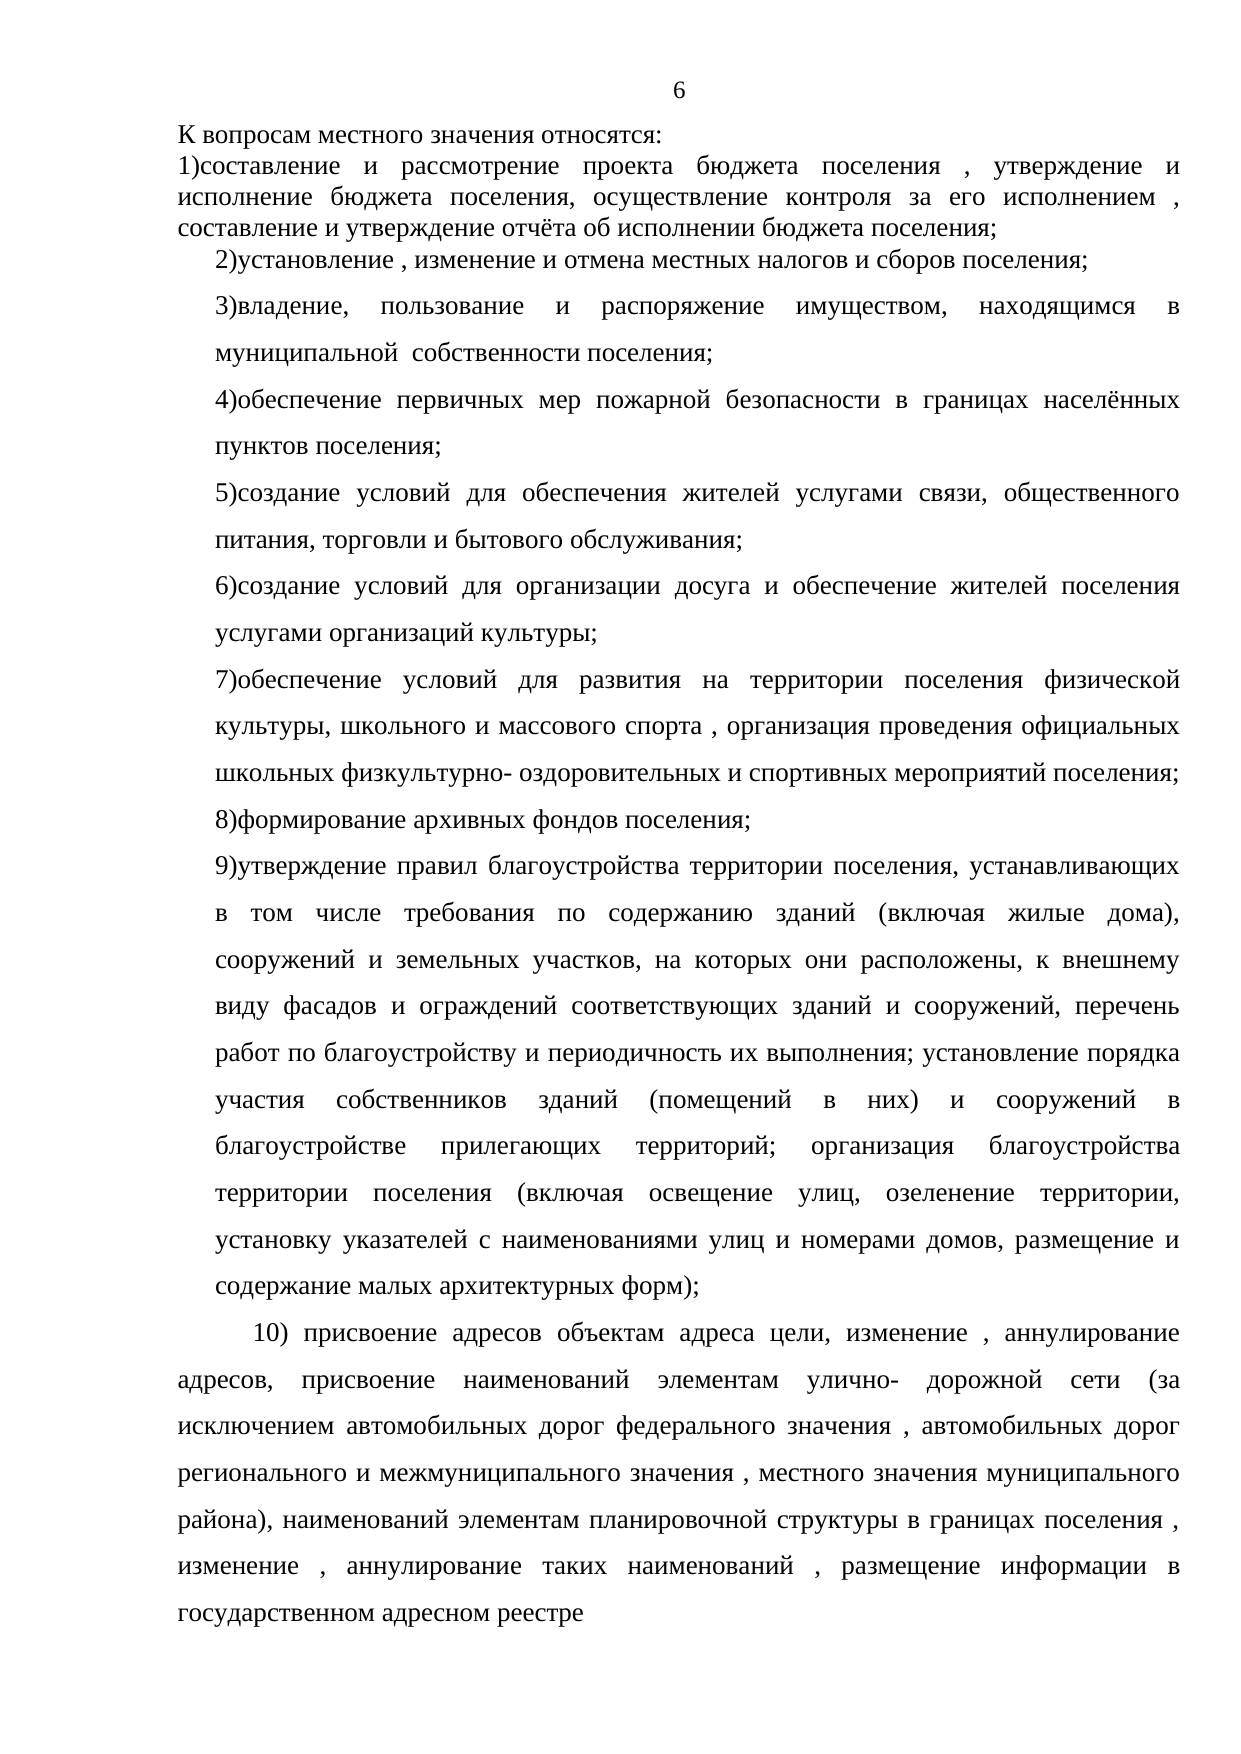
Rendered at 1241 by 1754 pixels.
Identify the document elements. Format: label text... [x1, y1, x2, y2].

text 7)обеспечение условий для развития на территории поселения физической культуры, школьного и массового спорта , организация проведения официальных школьных физкультурно- оздоровительных и спортивных мероприятий поселения; [215, 663, 1181, 787]
text 4)обеспечение первичных мер пожарной безопасности в границах населённых пунктов поселения; [215, 383, 1181, 461]
text 2)установление , изменение и отмена местных налогов и сборов поселения; [215, 243, 1181, 274]
text 3)владение, пользование и распоряжение имуществом, находящимся в муниципальной собственности поселения; [215, 289, 1181, 367]
text 6)создание условий для организации досуга и обеспечение жителей поселения услугами организаций культуры; [215, 569, 1181, 647]
text 9)утверждение правил благоустройства территории поселения, устанавливающих в том числе требования по содержанию зданий (включая жилые дома), сооружений и земельных участков, на которых они расположены, к внешнему виду фасадов и ограждений соответствующих зданий и сооружений, перечень работ по благоустройству и периодичность их выполнения; установление порядка участия собственников зданий (помещений в них) и сооружений в благоустройстве прилегающих территорий; организация благоустройства территории поселения (включая освещение улиц, озеленение территории, установку указателей с наименованиями улиц и номерами домов, размещение и содержание малых архитектурных форм); [215, 849, 1181, 1301]
text 8)формирование архивных фондов поселения; [215, 803, 1181, 834]
text 1)составление и рассмотрение проекта бюджета поселения , утверждение и исполнение бюджета поселения, осуществление контроля за его исполнением , составление и утверждение отчёта об исполнении бюджета поселения; [177, 149, 1181, 243]
text 10) присвоение адресов объектам адреса цели, изменение , аннулирование адресов, присвоение наименований элементам улично- дорожной сети (за исключением автомобильных дорог федерального значения , автомобильных дорог регионального и межмуниципального значения , местного значения муниципального района), наименований элементам планировочной структуры в границах поселения , изменение , аннулирование таких наименований , размещение информации в государственном адресном реестре [177, 1316, 1181, 1627]
text К вопросам местного значения относятся: [177, 118, 1181, 149]
text 5)создание условий для обеспечения жителей услугами связи, общественного питания, торговли и бытового обслуживания; [215, 476, 1181, 554]
